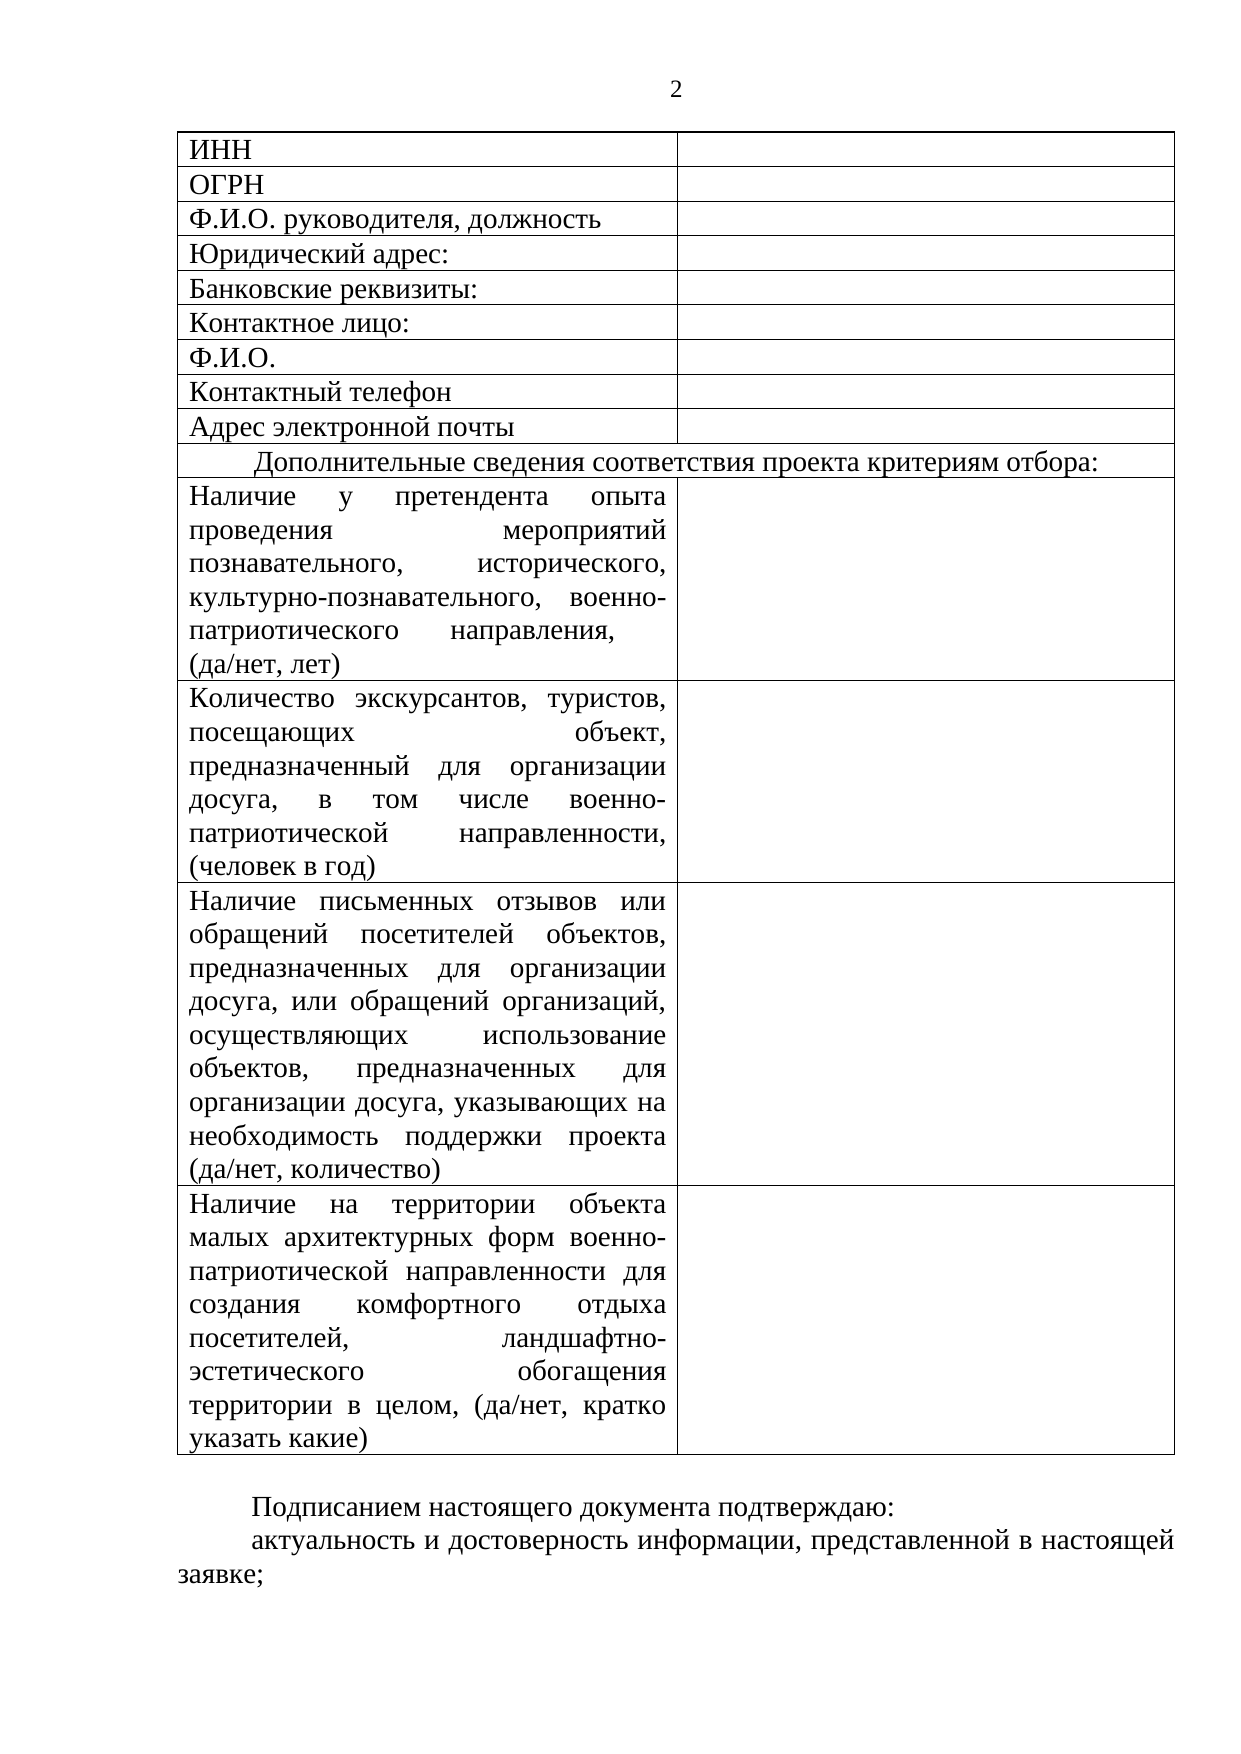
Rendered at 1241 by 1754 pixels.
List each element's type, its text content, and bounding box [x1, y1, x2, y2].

table_cell Контактное лицо: [178, 305, 677, 339]
table_cell Контактный телефон [178, 375, 677, 408]
table_cell ИНН [178, 133, 677, 166]
text актуальность и достоверность информации, представленной в настоящей заявке; [177, 1522, 1175, 1589]
table_cell [678, 305, 1174, 339]
table_cell Количество экскурсантов, туристов, посещающих объект, предназначенный для организации досуга, в том числе военно-патриотической направленности, (человек в год) [178, 681, 677, 882]
table_cell [678, 236, 1174, 270]
text Подписанием настоящего документа подтверждаю: [177, 1489, 1175, 1522]
table_cell [678, 271, 1174, 304]
table_cell [678, 478, 1174, 679]
table_cell Наличие на территории объекта малых архитектурных форм военно-патриотической направленности для создания комфортного отдыха посетителей, ландшафтно-эстетического обогащения территории в целом, (да/нет, кратко указать какие) [178, 1186, 677, 1454]
table_cell Банковские реквизиты: [178, 271, 677, 304]
table_cell Юридический адрес: [178, 236, 677, 270]
table_cell [678, 681, 1174, 882]
table_cell Наличие письменных отзывов или обращений посетителей объектов, предназначенных для организации досуга, или обращений организаций, осуществляющих использование объектов, предназначенных для организации досуга, указывающих на необходимость поддержки проекта (да/нет, количество) [178, 883, 677, 1185]
table_cell [678, 202, 1174, 235]
table_cell Ф.И.О. [178, 340, 677, 373]
table_cell Наличие у претендента опыта проведения мероприятий познавательного, исторического, культурно-познавательного, военно-патриотического направления, (да/нет, лет) [178, 478, 677, 679]
table_cell Дополнительные сведения соответствия проекта критериям отбора: [178, 444, 1174, 477]
table_cell [678, 409, 1174, 443]
table_cell [678, 1186, 1174, 1454]
table_cell [678, 167, 1174, 201]
table_cell Адрес электронной почты [178, 409, 677, 443]
table_cell Ф.И.О. руководителя, должность [178, 202, 677, 235]
table_cell [678, 375, 1174, 408]
table_cell [678, 340, 1174, 373]
table_cell [678, 133, 1174, 166]
table_cell ОГРН [178, 167, 677, 201]
table_cell [678, 883, 1174, 1185]
